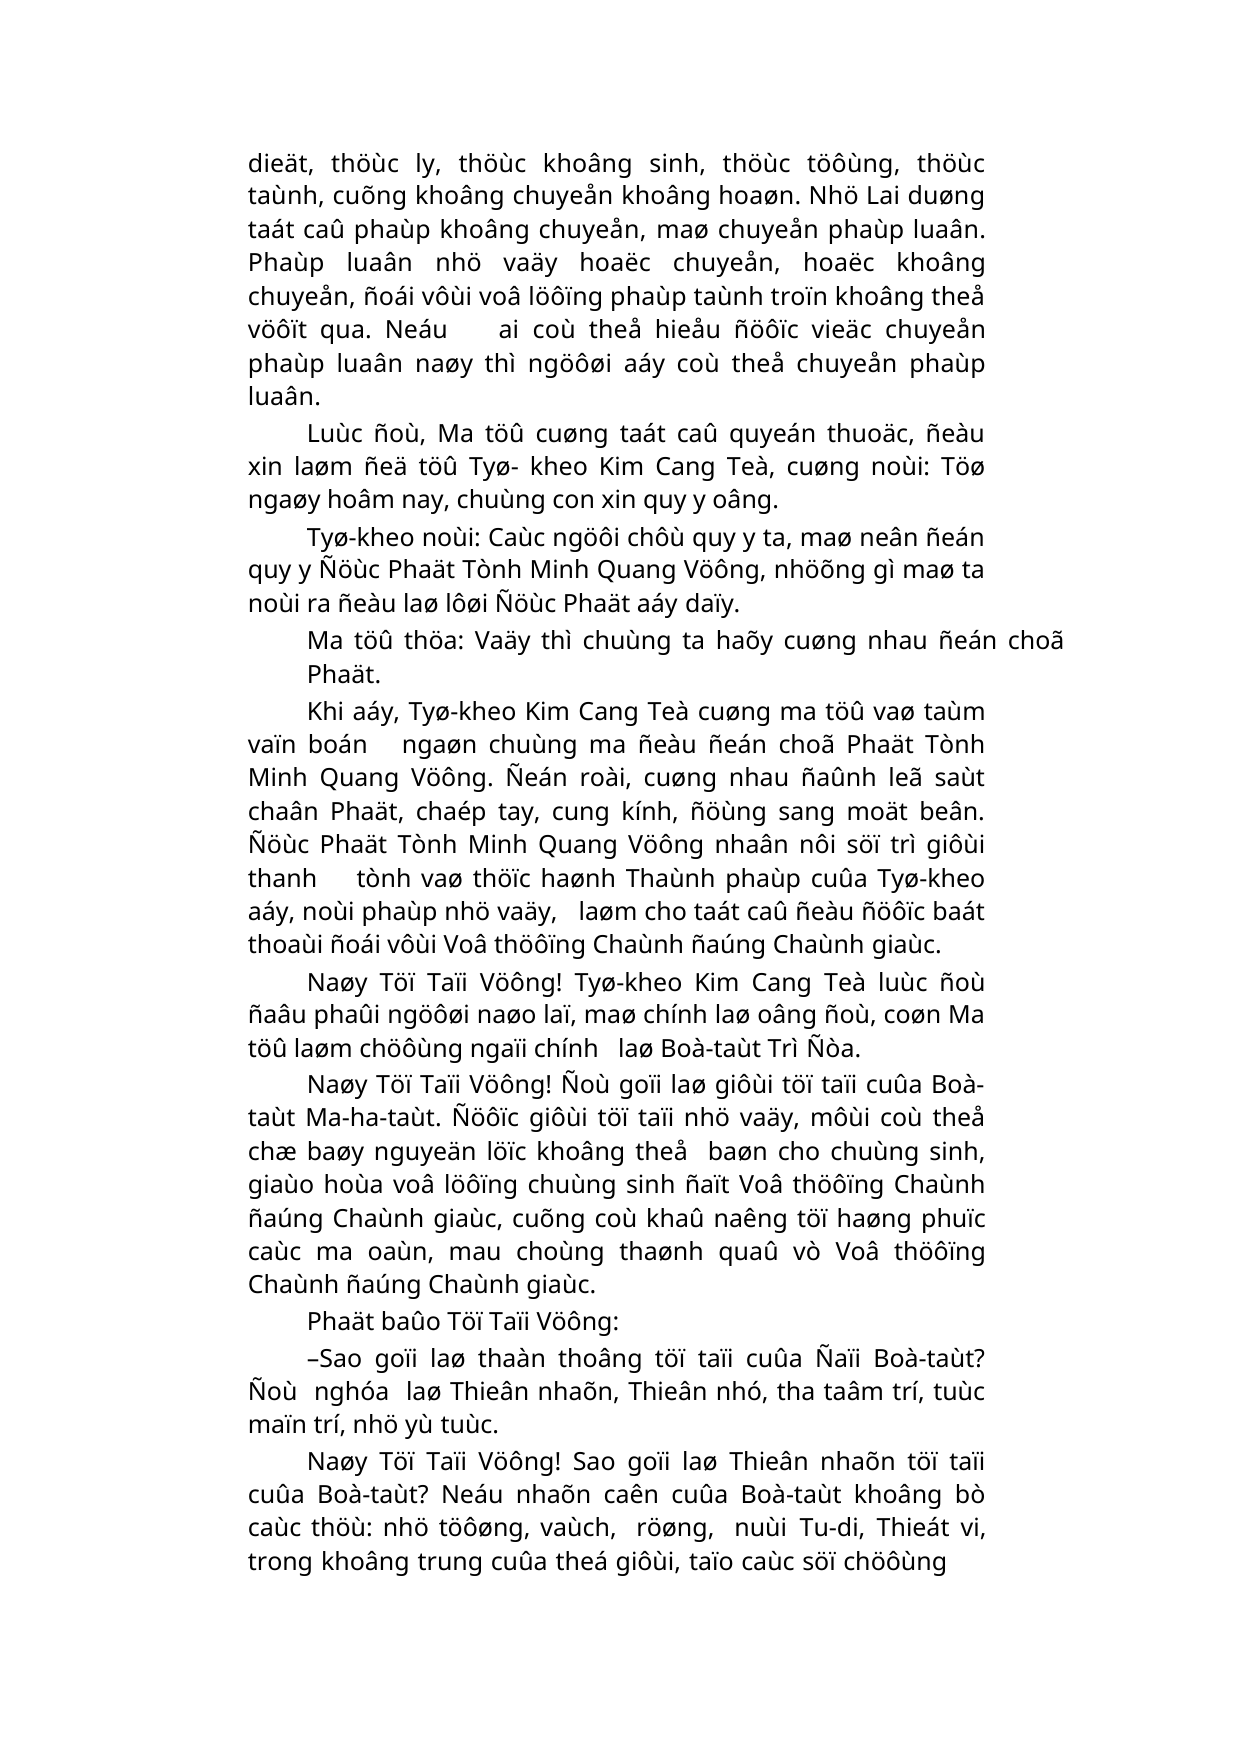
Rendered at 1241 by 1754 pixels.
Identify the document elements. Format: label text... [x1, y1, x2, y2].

text Luùc ñoù, Ma töû cuøng taát caû quyeán thuoäc, ñeàu xin laøm ñeä töû Tyø- kheo Kim Cang Teà, cuøng noùi: Töø ngaøy hoâm nay, chuùng con xin quy y oâng. [248, 416, 986, 516]
text –Sao goïi laø thaàn thoâng töï taïi cuûa Ñaïi Boà-taùt? Ñoù nghóa laø Thieân nhaõn, Thieân nhó, tha taâm trí, tuùc maïn trí, nhö yù tuùc. [248, 1341, 986, 1441]
text Phaät baûo Töï Taïi Vöông: [307, 1304, 1065, 1338]
text dieät, thöùc ly, thöùc khoâng sinh, thöùc töôùng, thöùc taùnh, cuõng khoâng chuyeån khoâng hoaøn. Nhö Lai duøng taát caû phaùp khoâng chuyeån, maø chuyeån phaùp luaân. Phaùp luaân nhö vaäy hoaëc chuyeån, hoaëc khoâng chuyeån, ñoái vôùi voâ löôïng phaùp taùnh troïn khoâng theå vöôït qua. Neáu ai coù theå hieåu ñöôïc vieäc chuyeån phaùp luaân naøy thì ngöôøi aáy coù theå chuyeån phaùp luaân. [248, 145, 986, 413]
text Tyø-kheo noùi: Caùc ngöôi chôù quy y ta, maø neân ñeán quy y Ñöùc Phaät Tònh Minh Quang Vöông, nhöõng gì maø ta noùi ra ñeàu laø lôøi Ñöùc Phaät aáy daïy. [248, 519, 986, 619]
text Naøy Töï Taïi Vöông! Sao goïi laø Thieân nhaõn töï taïi cuûa Boà-taùt? Neáu nhaõn caên cuûa Boà-taùt khoâng bò caùc thöù: nhö töôøng, vaùch, röøng, nuùi Tu-di, Thieát vi, trong khoâng trung cuûa theá giôùi, taïo caùc söï chöôùng [248, 1444, 986, 1578]
text Naøy Töï Taïi Vöông! Tyø-kheo Kim Cang Teà luùc ñoù ñaâu phaûi ngöôøi naøo laï, maø chính laø oâng ñoù, coøn Ma töû laøm chöôùng ngaïi chính laø Boà-taùt Trì Ñòa. [248, 964, 986, 1064]
text Khi aáy, Tyø-kheo Kim Cang Teà cuøng ma töû vaø taùm vaïn boán ngaøn chuùng ma ñeàu ñeán choã Phaät Tònh Minh Quang Vöông. Ñeán roài, cuøng nhau ñaûnh leã saùt chaân Phaät, chaép tay, cung kính, ñöùng sang moät beân. Ñöùc Phaät Tònh Minh Quang Vöông nhaân nôi söï trì giôùi thanh tònh vaø thöïc haønh Thaùnh phaùp cuûa Tyø-kheo aáy, noùi phaùp nhö vaäy, laøm cho taát caû ñeàu ñöôïc baát thoaùi ñoái vôùi Voâ thöôïng Chaùnh ñaúng Chaùnh giaùc. [248, 694, 986, 961]
text Ma töû thöa: Vaäy thì chuùng ta haõy cuøng nhau ñeán choã Phaät. [307, 622, 1065, 691]
text Naøy Töï Taïi Vöông! Ñoù goïi laø giôùi töï taïi cuûa Boà-taùt Ma-ha-taùt. Ñöôïc giôùi töï taïi nhö vaäy, môùi coù theå chæ baøy nguyeän löïc khoâng theå baøn cho chuùng sinh, giaùo hoùa voâ löôïng chuùng sinh ñaït Voâ thöôïng Chaùnh ñaúng Chaùnh giaùc, cuõng coù khaû naêng töï haøng phuïc caùc ma oaùn, mau choùng thaønh quaû vò Voâ thöôïng Chaùnh ñaúng Chaùnh giaùc. [248, 1067, 986, 1301]
